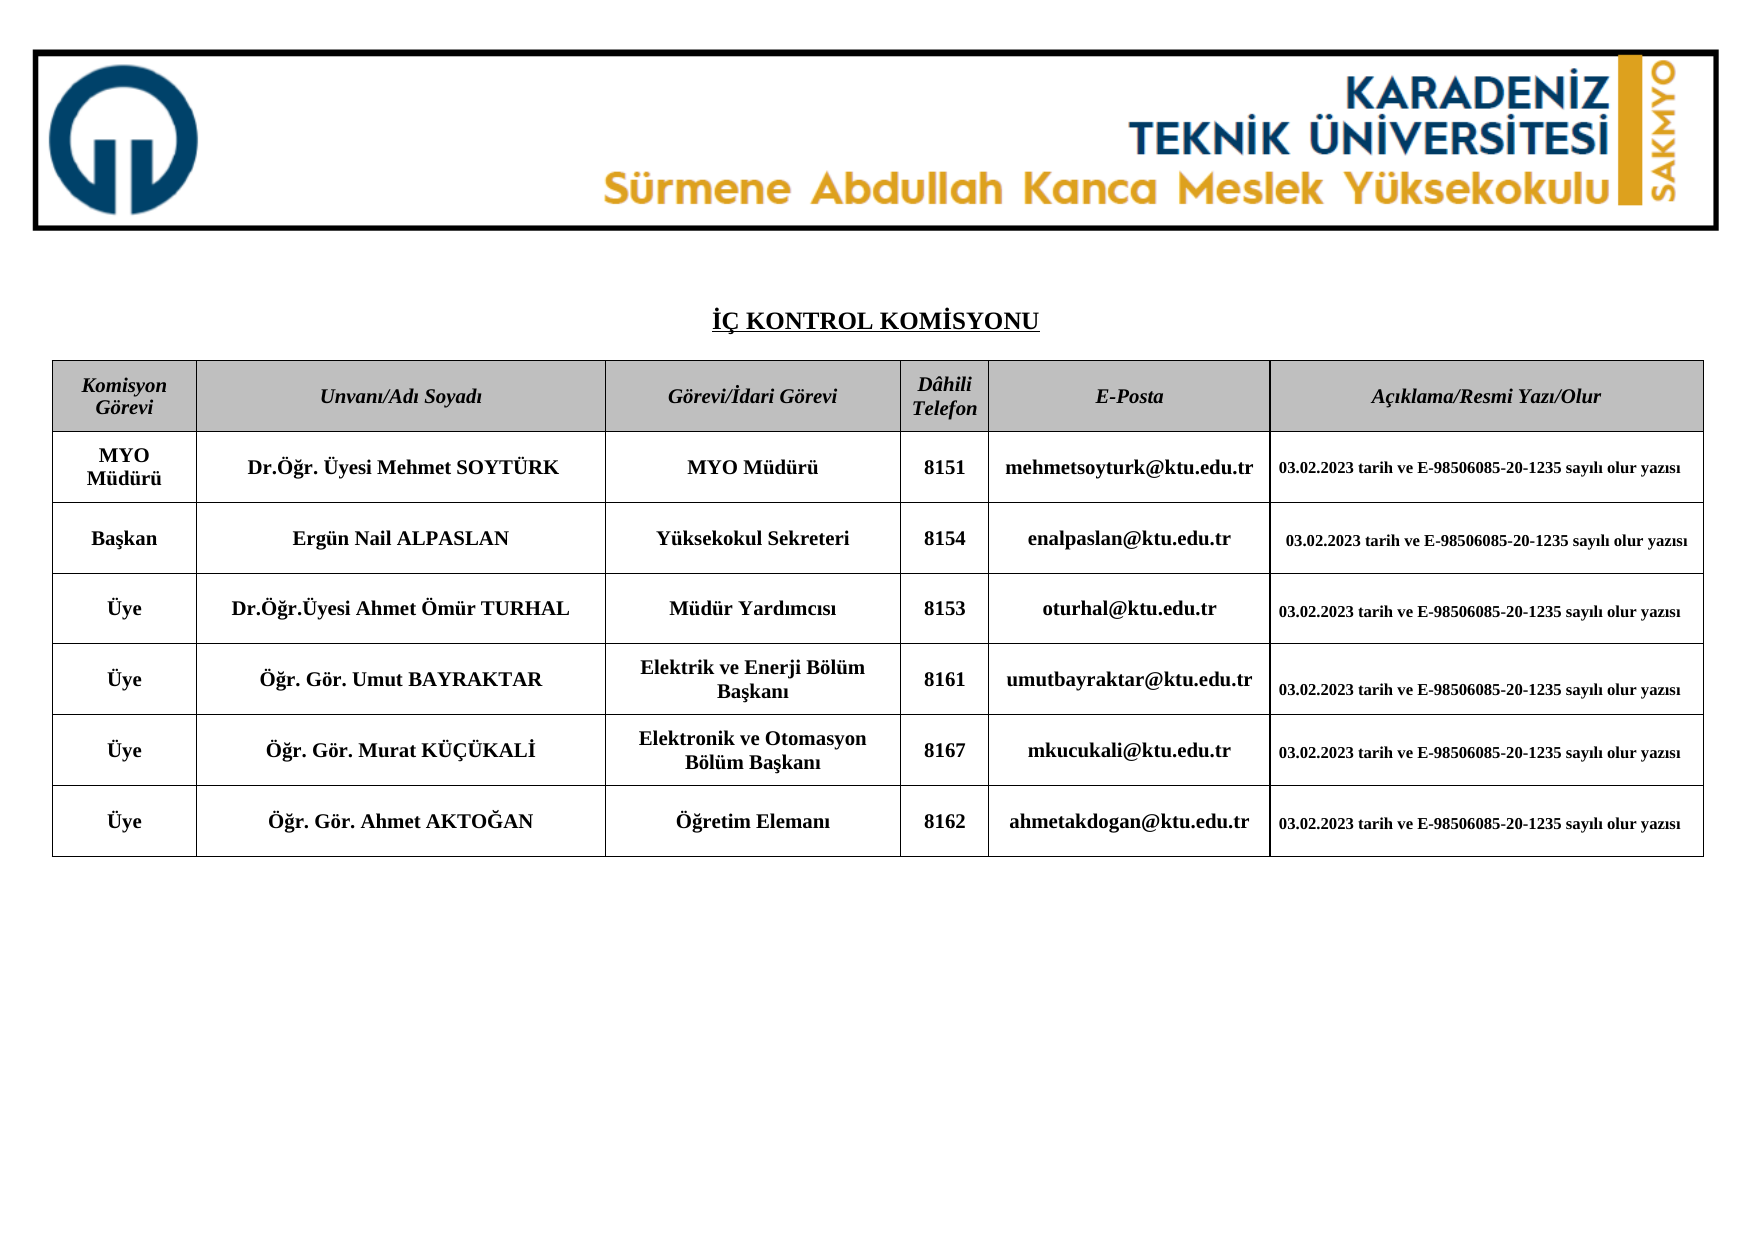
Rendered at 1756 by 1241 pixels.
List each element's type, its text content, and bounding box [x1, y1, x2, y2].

table_cell Üye [53, 715, 196, 785]
table_cell 03.02.2023 tarih ve E-98506085-20-1235 sayılı olur yazısı [1271, 715, 1703, 785]
table_cell Dr.Öğr. Üyesi Mehmet SOYTÜRK [197, 432, 605, 502]
table_cell Üye [53, 574, 196, 643]
table_cell 8151 [901, 432, 988, 502]
table_header Komisyon Görevi [53, 361, 196, 431]
table_cell 8167 [901, 715, 988, 785]
table_cell Yüksekokul Sekreteri [606, 503, 900, 572]
table_cell Ergün Nail ALPASLAN [197, 503, 605, 572]
table_cell 8162 [901, 786, 988, 856]
table_cell mehmetsoyturk@ktu.edu.tr [989, 432, 1269, 502]
table_cell Öğr. Gör. Murat KÜÇÜKALİ [197, 715, 605, 785]
table_cell 8154 [901, 503, 988, 572]
table_header Açıklama/Resmi Yazı/Olur [1271, 361, 1703, 431]
table_cell umutbayraktar@ktu.edu.tr [989, 644, 1269, 714]
table_cell MYO Müdürü [606, 432, 900, 502]
table_cell Dr.Öğr.Üyesi Ahmet Ömür TURHAL [197, 574, 605, 643]
table_cell Öğretim Elemanı [606, 786, 900, 856]
table_cell mkucukali@ktu.edu.tr [989, 715, 1269, 785]
table_cell ahmetakdogan@ktu.edu.tr [989, 786, 1269, 856]
table_cell 03.02.2023 tarih ve E-98506085-20-1235 sayılı olur yazısı [1271, 644, 1703, 714]
text İÇ KONTROL KOMİSYONU [29, 306, 1722, 334]
table_header Unvanı/Adı Soyadı [197, 361, 605, 431]
table_cell MYO Müdürü [53, 432, 196, 502]
table_cell Üye [53, 786, 196, 856]
table_header E-Posta [989, 361, 1269, 431]
table_cell 03.02.2023 tarih ve E-98506085-20-1235 sayılı olur yazısı [1271, 786, 1703, 856]
table_cell 8153 [901, 574, 988, 643]
table_header Dâhili Telefon [901, 361, 988, 431]
table_cell 8161 [901, 644, 988, 714]
table_cell Başkan [53, 503, 196, 572]
table_cell Öğr. Gör. Umut BAYRAKTAR [197, 644, 605, 714]
table_header Görevi/İdari Görevi [606, 361, 900, 431]
table_cell 03.02.2023 tarih ve E-98506085-20-1235 sayılı olur yazısı [1271, 432, 1703, 502]
table_cell Müdür Yardımcısı [606, 574, 900, 643]
table_cell 03.02.2023 tarih ve E-98506085-20-1235 sayılı olur yazısı [1271, 574, 1703, 643]
table_cell 03.02.2023 tarih ve E-98506085-20-1235 sayılı olur yazısı [1271, 503, 1703, 572]
table_cell Elektrik ve Enerji Bölüm Başkanı [606, 644, 900, 714]
table_cell enalpaslan@ktu.edu.tr [989, 503, 1269, 572]
table_cell Üye [53, 644, 196, 714]
table_cell oturhal@ktu.edu.tr [989, 574, 1269, 643]
table_cell Öğr. Gör. Ahmet AKTOĞAN [197, 786, 605, 856]
table_cell Elektronik ve Otomasyon Bölüm Başkanı [606, 715, 900, 785]
